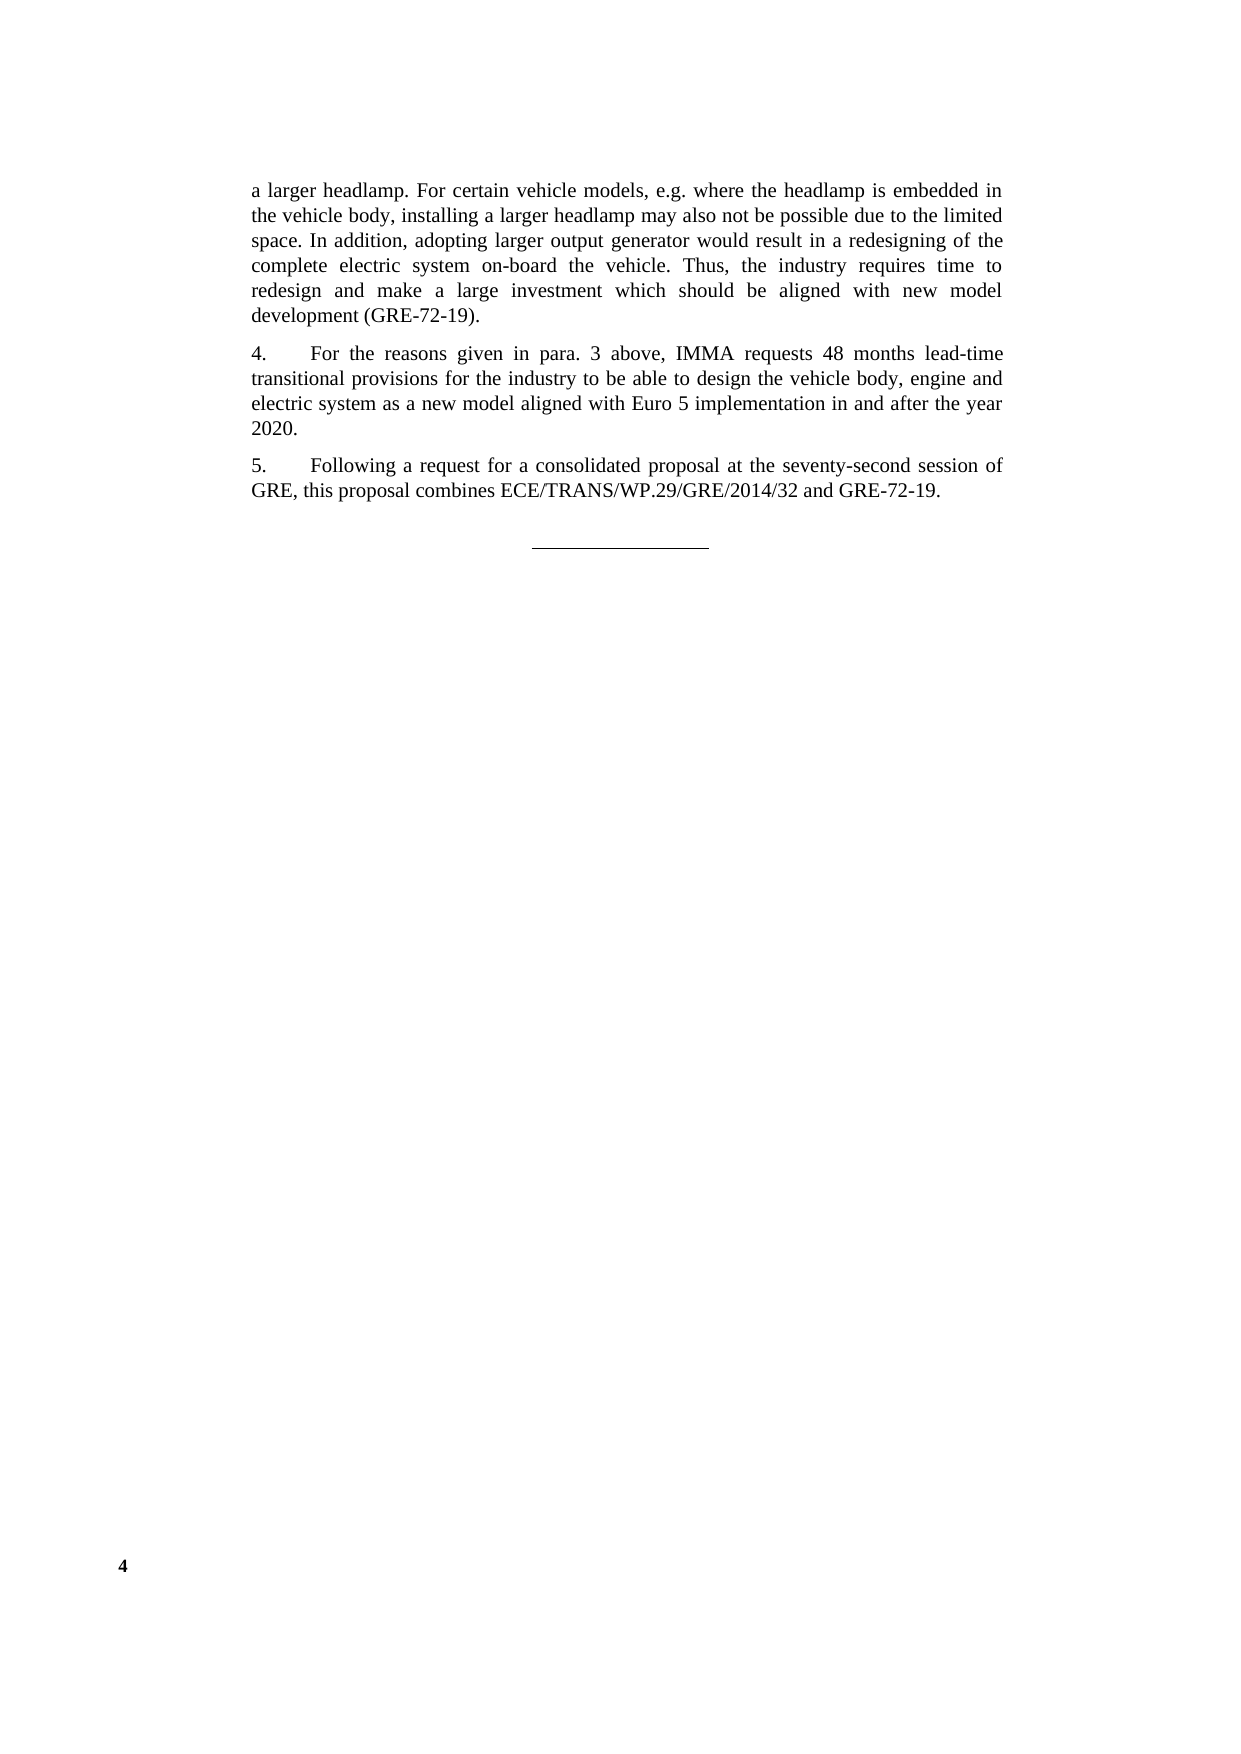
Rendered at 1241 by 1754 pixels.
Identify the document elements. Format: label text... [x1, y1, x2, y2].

text 4. For the reasons given in para. 3 above, IMMA requests 48 months lead-time transitional provisions for the industry to be able to design the vehicle body, engine and electric system as a new model aligned with Euro 5 implementation in and after the year 2020. [251, 340, 1004, 440]
text 5. Following a request for a consolidated proposal at the seventy-second session of GRE, this proposal combines ECE/TRANS/WP.29/GRE/2014/32 and GRE-72-19. [251, 452, 1004, 502]
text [251, 177, 1004, 327]
